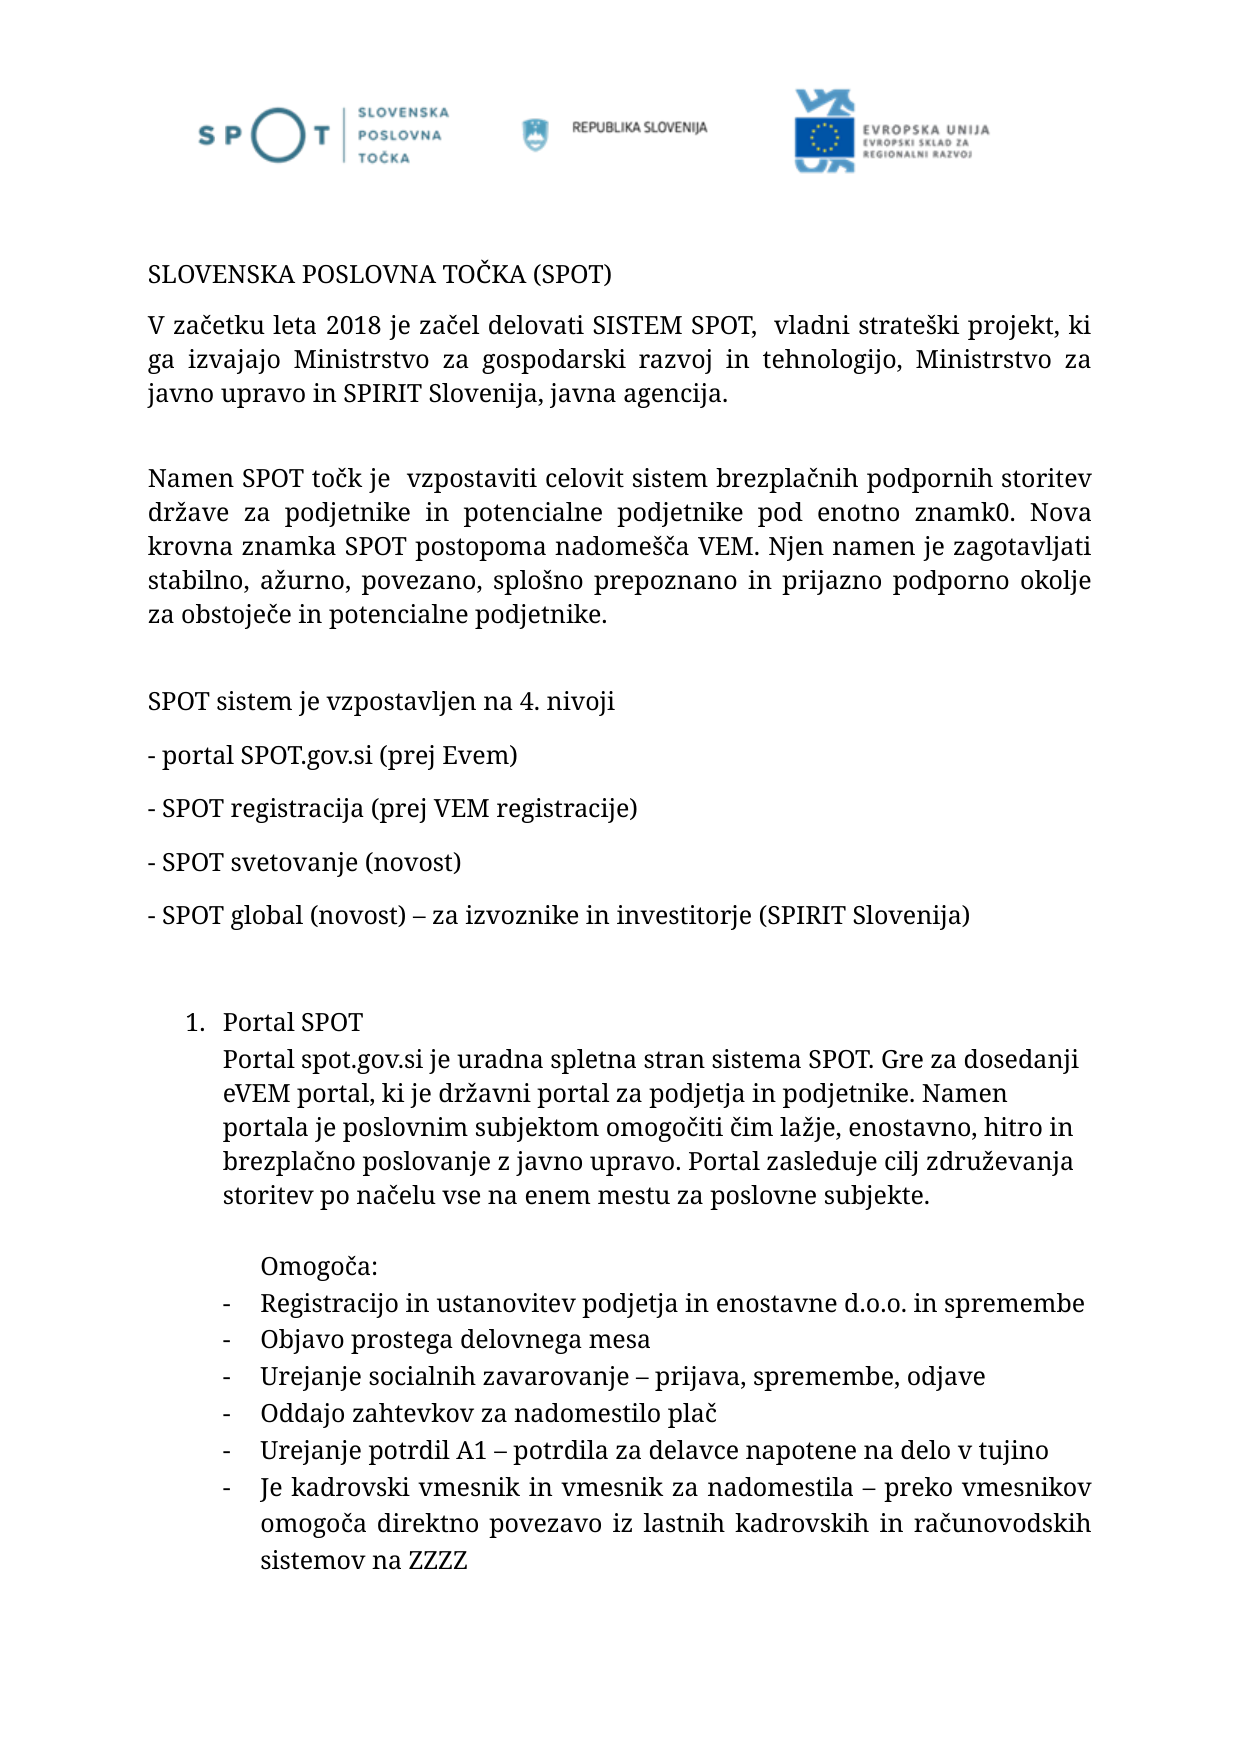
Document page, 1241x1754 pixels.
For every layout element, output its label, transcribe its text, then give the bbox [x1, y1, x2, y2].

list Objavo prostega delovnega mesa [223, 1322, 1093, 1356]
text SLOVENSKA POSLOVNA TOČKA (SPOT) [148, 257, 1093, 291]
text - SPOT global (novost) – za izvoznike in investitorje (SPIRIT Slovenija) [148, 898, 1093, 932]
list Omogoča: [260, 1248, 1093, 1283]
list Registracijo in ustanovitev podjetja in enostavne d.o.o. in spremembe [223, 1285, 1093, 1319]
list Portal SPOT [185, 1005, 1093, 1039]
list Je kadrovski vmesnik in vmesnik za nadomestila – preko vmesnikov omogoča direktno povezavo iz lastnih kadrovskih in računovodskih sistemov na ZZZZ [223, 1469, 1093, 1577]
picture [147, 73, 1093, 189]
text - SPOT registracija (prej VEM registracije) [148, 791, 1093, 825]
text SPOT sistem je vzpostavljen na 4. nivoji [148, 684, 1093, 718]
text - portal SPOT.gov.si (prej Evem) [148, 737, 1093, 772]
text Namen SPOT točk je vzpostaviti celovit sistem brezplačnih podpornih storitev države za podjetnike in potencialne podjetnike pod enotno znamk0. Nova krovna znamka SPOT postopoma nadomešča VEM. Njen namen je zagotavljati stabilno, ažurno, povezano, splošno prepoznano in prijazno podporno okolje za obstoječe in potencialne podjetnike. [148, 460, 1093, 631]
list Urejanje potrdil A1 – potrdila za delavce napotene na delo v tujino [223, 1432, 1093, 1466]
text V začetku leta 2018 je začel delovati SISTEM SPOT, vladni strateški projekt, ki ga izvajajo Ministrstvo za gospodarski razvoj in tehnologijo, Ministrstvo za javno upravo in SPIRIT Slovenija, javna agencija. [148, 307, 1093, 409]
text - SPOT svetovanje (novost) [148, 844, 1093, 878]
list Oddajo zahtevkov za nadomestilo plač [223, 1396, 1093, 1430]
list Urejanje socialnih zavarovanje – prijava, spremembe, odjave [223, 1359, 1093, 1393]
list Portal spot.gov.si je uradna spletna stran sistema SPOT. Gre za dosedanji eVEM portal, ki je državni portal za podjetja in podjetnike. Namen portala je poslovnim subjektom omogočiti čim lažje, enostavno, hitro in brezplačno poslovanje z javno upravo. Portal zasleduje cilj združevanja storitev po načelu vse na enem mestu za poslovne subjekte. [223, 1041, 1093, 1212]
